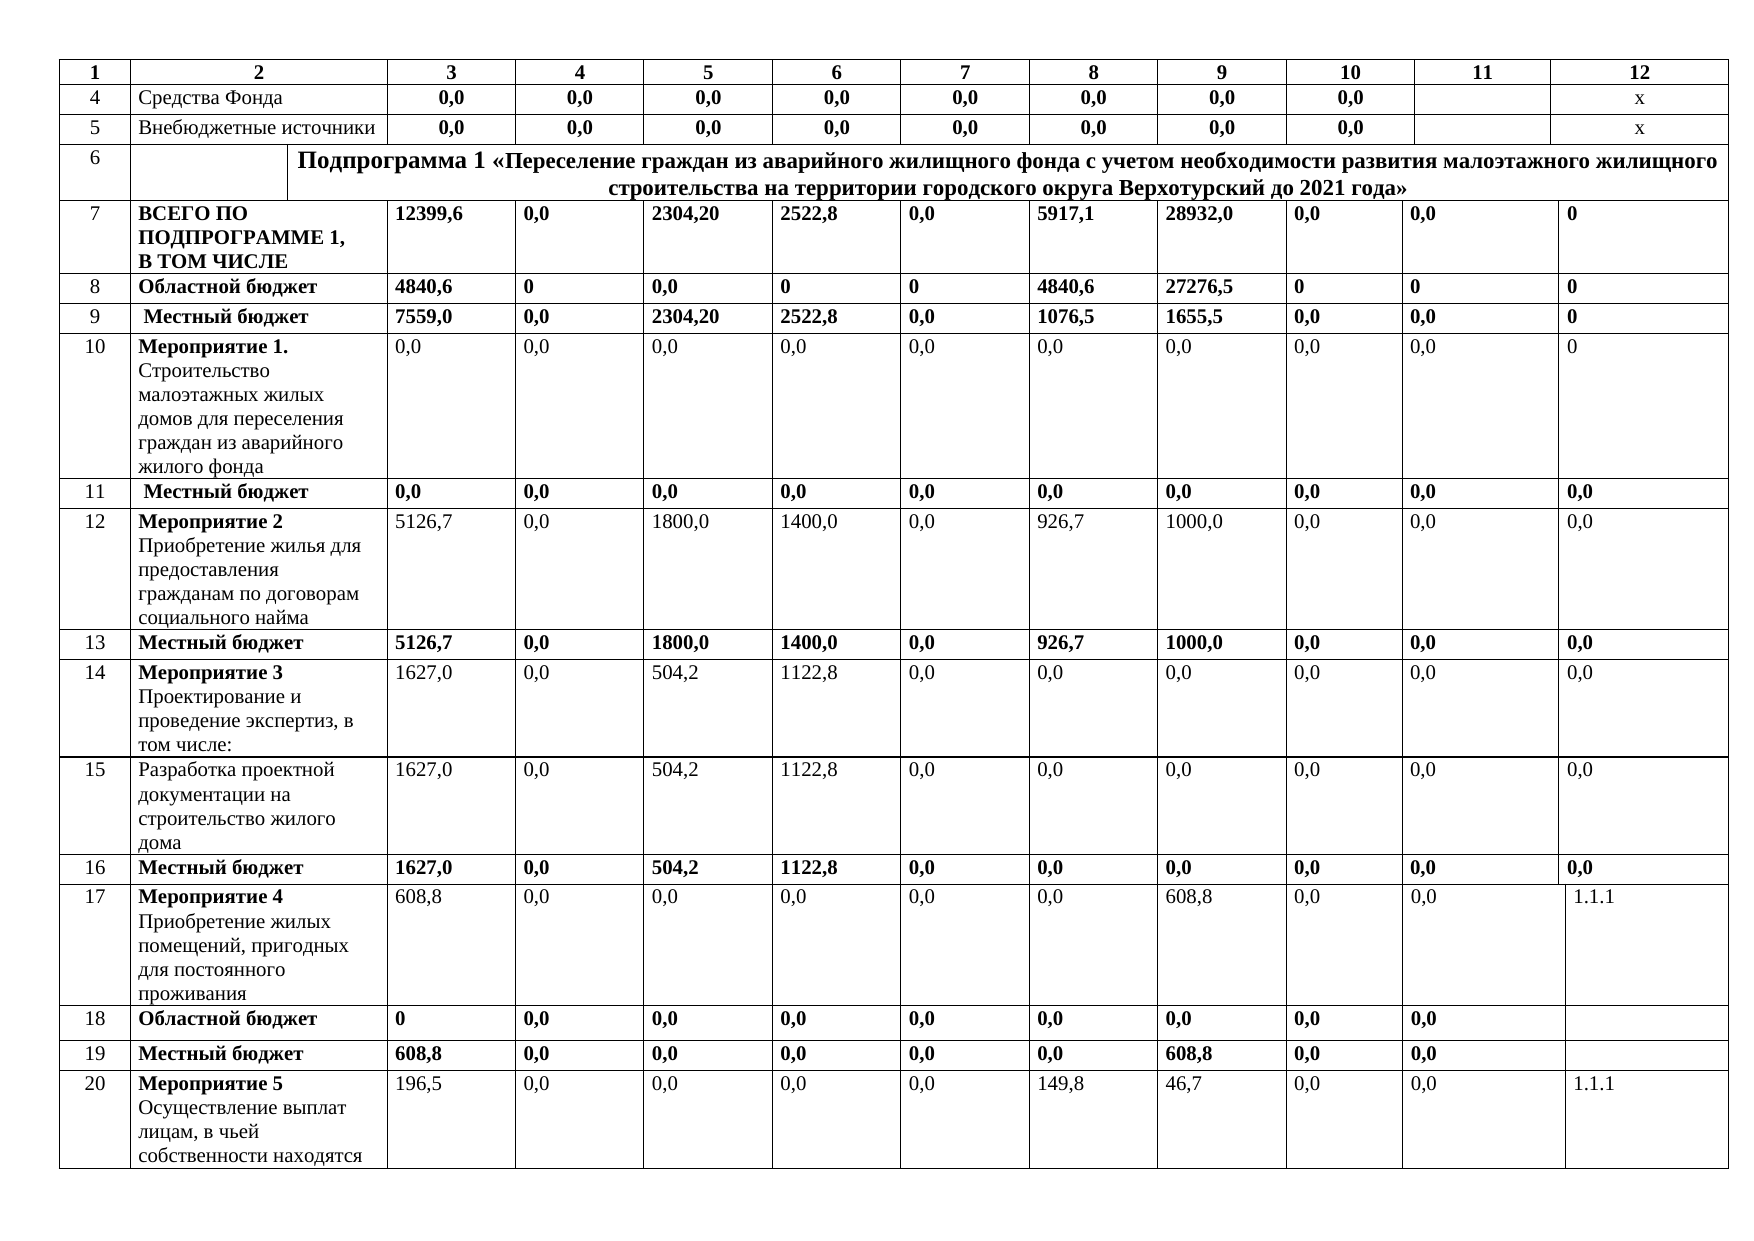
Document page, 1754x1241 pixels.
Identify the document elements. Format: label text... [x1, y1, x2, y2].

table_cell 0,0 [1403, 334, 1558, 478]
table_cell 0,0 [1030, 855, 1157, 883]
table_cell 1122,8 [773, 758, 900, 854]
table_cell 0,0 [901, 201, 1029, 273]
table_cell 0,0 [773, 334, 900, 478]
table_cell 7559,0 [388, 304, 515, 333]
table_cell 608,8 [1158, 885, 1286, 1005]
table_cell 1122,8 [773, 660, 900, 756]
table_cell 608,8 [388, 885, 515, 1005]
table_cell [1566, 1041, 1728, 1070]
table_cell 1.1.1 [1566, 885, 1728, 1005]
table_cell 0,0 [644, 1006, 772, 1040]
table_cell 12399,6 [388, 201, 515, 273]
table_cell 0,0 [1287, 334, 1402, 478]
table_cell 0,0 [1403, 479, 1558, 508]
table_cell 0,0 [1559, 479, 1728, 508]
table_cell 0,0 [516, 885, 643, 1005]
table_cell 608,8 [388, 1041, 515, 1070]
table_header 9 [1158, 60, 1286, 84]
table_cell 0,0 [1559, 660, 1728, 756]
table_cell Разработка проектной документации на строительство жилого дома [131, 758, 387, 854]
table_cell Местный бюджет [131, 630, 387, 659]
table_cell 1627,0 [388, 855, 515, 883]
table_cell 1400,0 [773, 509, 900, 629]
table_cell 0,0 [1158, 115, 1286, 144]
table_cell Местный бюджет [131, 479, 387, 508]
table_cell Мероприятие 1. Строительство малоэтажных жилых домов для переселения граждан из аварийного жилого фонда [131, 334, 387, 478]
table_cell 0,0 [516, 758, 643, 854]
table_cell [1415, 85, 1550, 114]
table_cell 2304,20 [644, 304, 772, 333]
table_cell 20 [60, 1071, 130, 1167]
table_header 11 [1415, 60, 1550, 84]
table_header 5 [644, 60, 772, 84]
table_cell 0,0 [901, 85, 1029, 114]
table_header 3 [388, 60, 515, 84]
table_cell 0,0 [1158, 855, 1286, 883]
table_header 6 [773, 60, 900, 84]
table_cell 0,0 [901, 885, 1029, 1005]
table_cell 5 [60, 115, 130, 144]
table_cell 8 [60, 274, 130, 303]
table_cell Областной бюджет [131, 274, 387, 303]
table_cell [1566, 1006, 1728, 1040]
table_cell 1655,5 [1158, 304, 1286, 333]
table_cell 0,0 [1403, 201, 1558, 273]
table_cell Областной бюджет [131, 1006, 387, 1040]
table_cell 0,0 [644, 115, 772, 144]
table_cell 0,0 [644, 885, 772, 1005]
table_cell 0,0 [1158, 758, 1286, 854]
table_cell 6 [60, 145, 130, 200]
table_cell 0,0 [901, 630, 1029, 659]
table_cell 0,0 [1403, 304, 1558, 333]
table_cell 0,0 [1030, 660, 1157, 756]
table_cell 11 [60, 479, 130, 508]
table_cell 4840,6 [388, 274, 515, 303]
table_cell Мероприятие 3 Проектирование и проведение экспертиз, в том числе: [131, 660, 387, 756]
table_cell 0,0 [773, 1006, 900, 1040]
table_cell 0,0 [1403, 885, 1565, 1005]
table_cell 0,0 [901, 660, 1029, 756]
table_cell 14 [60, 660, 130, 756]
table_cell 0,0 [1030, 1041, 1157, 1070]
table_cell 0,0 [1287, 855, 1402, 883]
table_cell 16 [60, 855, 130, 883]
table_cell 0,0 [773, 1041, 900, 1070]
table_cell 0,0 [773, 1071, 900, 1167]
table_cell 0,0 [1287, 304, 1402, 333]
table_cell 0,0 [1158, 660, 1286, 756]
table_cell 0,0 [1287, 201, 1402, 273]
table_cell 0,0 [516, 1041, 643, 1070]
table_cell 0,0 [1403, 509, 1558, 629]
table_cell 504,2 [644, 855, 772, 883]
table_cell 19 [60, 1041, 130, 1070]
table_cell 0,0 [901, 334, 1029, 478]
table_header 8 [1030, 60, 1157, 84]
table_cell 1.1.1 [1566, 1071, 1728, 1167]
table_cell Средства Фонда [131, 85, 387, 114]
table_cell 0,0 [516, 630, 643, 659]
table_cell 0,0 [516, 304, 643, 333]
table_cell х [1551, 85, 1728, 114]
table_cell 0,0 [1403, 660, 1558, 756]
table_cell 9 [60, 304, 130, 333]
table_cell 0,0 [516, 115, 643, 144]
table_cell 27276,5 [1158, 274, 1286, 303]
table_cell 0 [1559, 274, 1728, 303]
table_cell 926,7 [1030, 630, 1157, 659]
table_cell 0 [388, 1006, 515, 1040]
table_cell 0,0 [1287, 660, 1402, 756]
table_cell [131, 1071, 387, 1167]
table_cell 0 [773, 274, 900, 303]
table_cell 0,0 [901, 1071, 1029, 1167]
table_cell 0,0 [773, 885, 900, 1005]
table_cell 1076,5 [1030, 304, 1157, 333]
table_cell 0 [1287, 274, 1402, 303]
table_cell 0,0 [1287, 1041, 1402, 1070]
table_cell 0,0 [773, 115, 900, 144]
table_cell 196,5 [388, 1071, 515, 1167]
table_cell 0,0 [1158, 85, 1286, 114]
table_cell 1627,0 [388, 660, 515, 756]
table_cell 0,0 [388, 334, 515, 478]
table_cell 13 [60, 630, 130, 659]
table_cell 0,0 [1287, 1006, 1402, 1040]
table_cell 0,0 [1403, 1006, 1565, 1040]
table_cell х [1551, 115, 1728, 144]
table_cell 504,2 [644, 758, 772, 854]
table_cell 0,0 [773, 479, 900, 508]
table_cell 0,0 [901, 304, 1029, 333]
table_cell 0,0 [1287, 85, 1414, 114]
table_cell 46,7 [1158, 1071, 1286, 1167]
table_header 1 [60, 60, 130, 84]
table_cell [1415, 115, 1550, 144]
table_cell 0,0 [901, 1041, 1029, 1070]
table_cell 5126,7 [388, 509, 515, 629]
table_cell 12 [60, 509, 130, 629]
table_cell 17 [60, 885, 130, 1005]
table_cell 0,0 [388, 115, 515, 144]
table_cell 0,0 [1030, 1006, 1157, 1040]
table_cell 0,0 [901, 479, 1029, 508]
table_cell 0,0 [1287, 630, 1402, 659]
table_cell 2522,8 [773, 201, 900, 273]
table_cell [131, 145, 287, 200]
table_cell 0,0 [1403, 1041, 1565, 1070]
table_cell 0,0 [516, 509, 643, 629]
table_cell Местный бюджет [131, 1041, 387, 1070]
table_cell 18 [60, 1006, 130, 1040]
table_cell 1800,0 [644, 509, 772, 629]
table_cell Мероприятие 2 Приобретение жилья для предоставления гражданам по договорам социального найма [131, 509, 387, 629]
table_cell 4 [60, 85, 130, 114]
table_cell 1400,0 [773, 630, 900, 659]
table_cell 0,0 [1559, 758, 1728, 854]
table_cell 0,0 [1559, 509, 1728, 629]
table_cell 0,0 [388, 85, 515, 114]
table_cell 4840,6 [1030, 274, 1157, 303]
table_cell Подпрограмма 1 «Переселение граждан из аварийного жилищного фонда с учетом необходимости развития малоэтажного жилищного строительства на территории городского округа Верхотурский до 2021 года» [288, 145, 1728, 200]
table_cell 0,0 [901, 758, 1029, 854]
table_header 10 [1287, 60, 1414, 84]
table_cell 0,0 [1287, 509, 1402, 629]
table_cell 0,0 [1158, 334, 1286, 478]
table_cell 0,0 [516, 85, 643, 114]
table_cell 0,0 [1030, 334, 1157, 478]
table_cell 0 [1559, 304, 1728, 333]
table_cell 0,0 [901, 509, 1029, 629]
table_cell 0,0 [1559, 630, 1728, 659]
table_cell 0,0 [1030, 479, 1157, 508]
table_cell 0,0 [516, 660, 643, 756]
table_cell 0,0 [1559, 855, 1728, 883]
table_cell 7 [60, 201, 130, 273]
table_cell 1627,0 [388, 758, 515, 854]
table_cell 0,0 [1403, 630, 1558, 659]
table_cell 504,2 [644, 660, 772, 756]
table_cell 0,0 [644, 85, 772, 114]
table_header [1729, 59, 1754, 84]
table_cell 0,0 [1030, 115, 1157, 144]
table_cell 0,0 [901, 1006, 1029, 1040]
table_cell 0,0 [1030, 85, 1157, 114]
table_cell 149,8 [1030, 1071, 1157, 1167]
table_cell 0,0 [1403, 1071, 1565, 1167]
table_cell 0,0 [516, 1071, 643, 1167]
table_cell 0,0 [644, 1071, 772, 1167]
table_cell 15 [60, 758, 130, 854]
table_cell Мероприятие 4 Приобретение жилых помещений, пригодных для постоянного проживания [131, 885, 387, 1005]
table_cell 0,0 [644, 274, 772, 303]
table_cell 1000,0 [1158, 630, 1286, 659]
table_cell 1800,0 [644, 630, 772, 659]
table_cell 1000,0 [1158, 509, 1286, 629]
table_header 7 [901, 60, 1029, 84]
table_cell 0 [1403, 274, 1558, 303]
table_cell 28932,0 [1158, 201, 1286, 273]
table_cell 5126,7 [388, 630, 515, 659]
table_cell 1122,8 [773, 855, 900, 883]
table_cell 0,0 [516, 1006, 643, 1040]
table_cell 0 [901, 274, 1029, 303]
table_cell 0,0 [1287, 885, 1402, 1005]
table_cell 0,0 [516, 479, 643, 508]
table_cell 0,0 [644, 479, 772, 508]
table_cell 0,0 [1158, 1006, 1286, 1040]
table_cell 0,0 [1158, 479, 1286, 508]
table_cell 2304,20 [644, 201, 772, 273]
table_cell 926,7 [1030, 509, 1157, 629]
table_header 2 [131, 60, 387, 84]
table_cell 0,0 [1287, 115, 1414, 144]
table_cell 608,8 [1158, 1041, 1286, 1070]
table_cell 0 [1559, 334, 1728, 478]
table_cell 0,0 [644, 1041, 772, 1070]
table_cell 0,0 [1030, 885, 1157, 1005]
table_cell Внебюджетные источники [131, 115, 387, 144]
table_cell 5917,1 [1030, 201, 1157, 273]
table_cell 0 [516, 274, 643, 303]
table_cell 0,0 [516, 855, 643, 883]
table_header 12 [1551, 60, 1728, 84]
table_header 4 [516, 60, 643, 84]
table_cell 0,0 [1403, 758, 1558, 854]
table_cell 0,0 [1287, 1071, 1402, 1167]
table_cell 0,0 [516, 334, 643, 478]
table_cell 0,0 [1287, 758, 1402, 854]
table_cell 0,0 [644, 334, 772, 478]
table_cell 0,0 [516, 201, 643, 273]
table_cell Местный бюджет [131, 855, 387, 883]
table_cell 0,0 [901, 855, 1029, 883]
table_cell 0 [1559, 201, 1728, 273]
table_cell 0,0 [773, 85, 900, 114]
table_cell 0,0 [1403, 855, 1558, 883]
table_cell 10 [60, 334, 130, 478]
table_cell 0,0 [1030, 758, 1157, 854]
table_cell 2522,8 [773, 304, 900, 333]
table_cell ВСЕГО ПО ПОДПРОГРАММЕ 1, В ТОМ ЧИСЛЕ [131, 201, 387, 273]
table_cell Местный бюджет [131, 304, 387, 333]
table_cell 0,0 [1287, 479, 1402, 508]
table_cell 0,0 [388, 479, 515, 508]
table_cell 0,0 [901, 115, 1029, 144]
